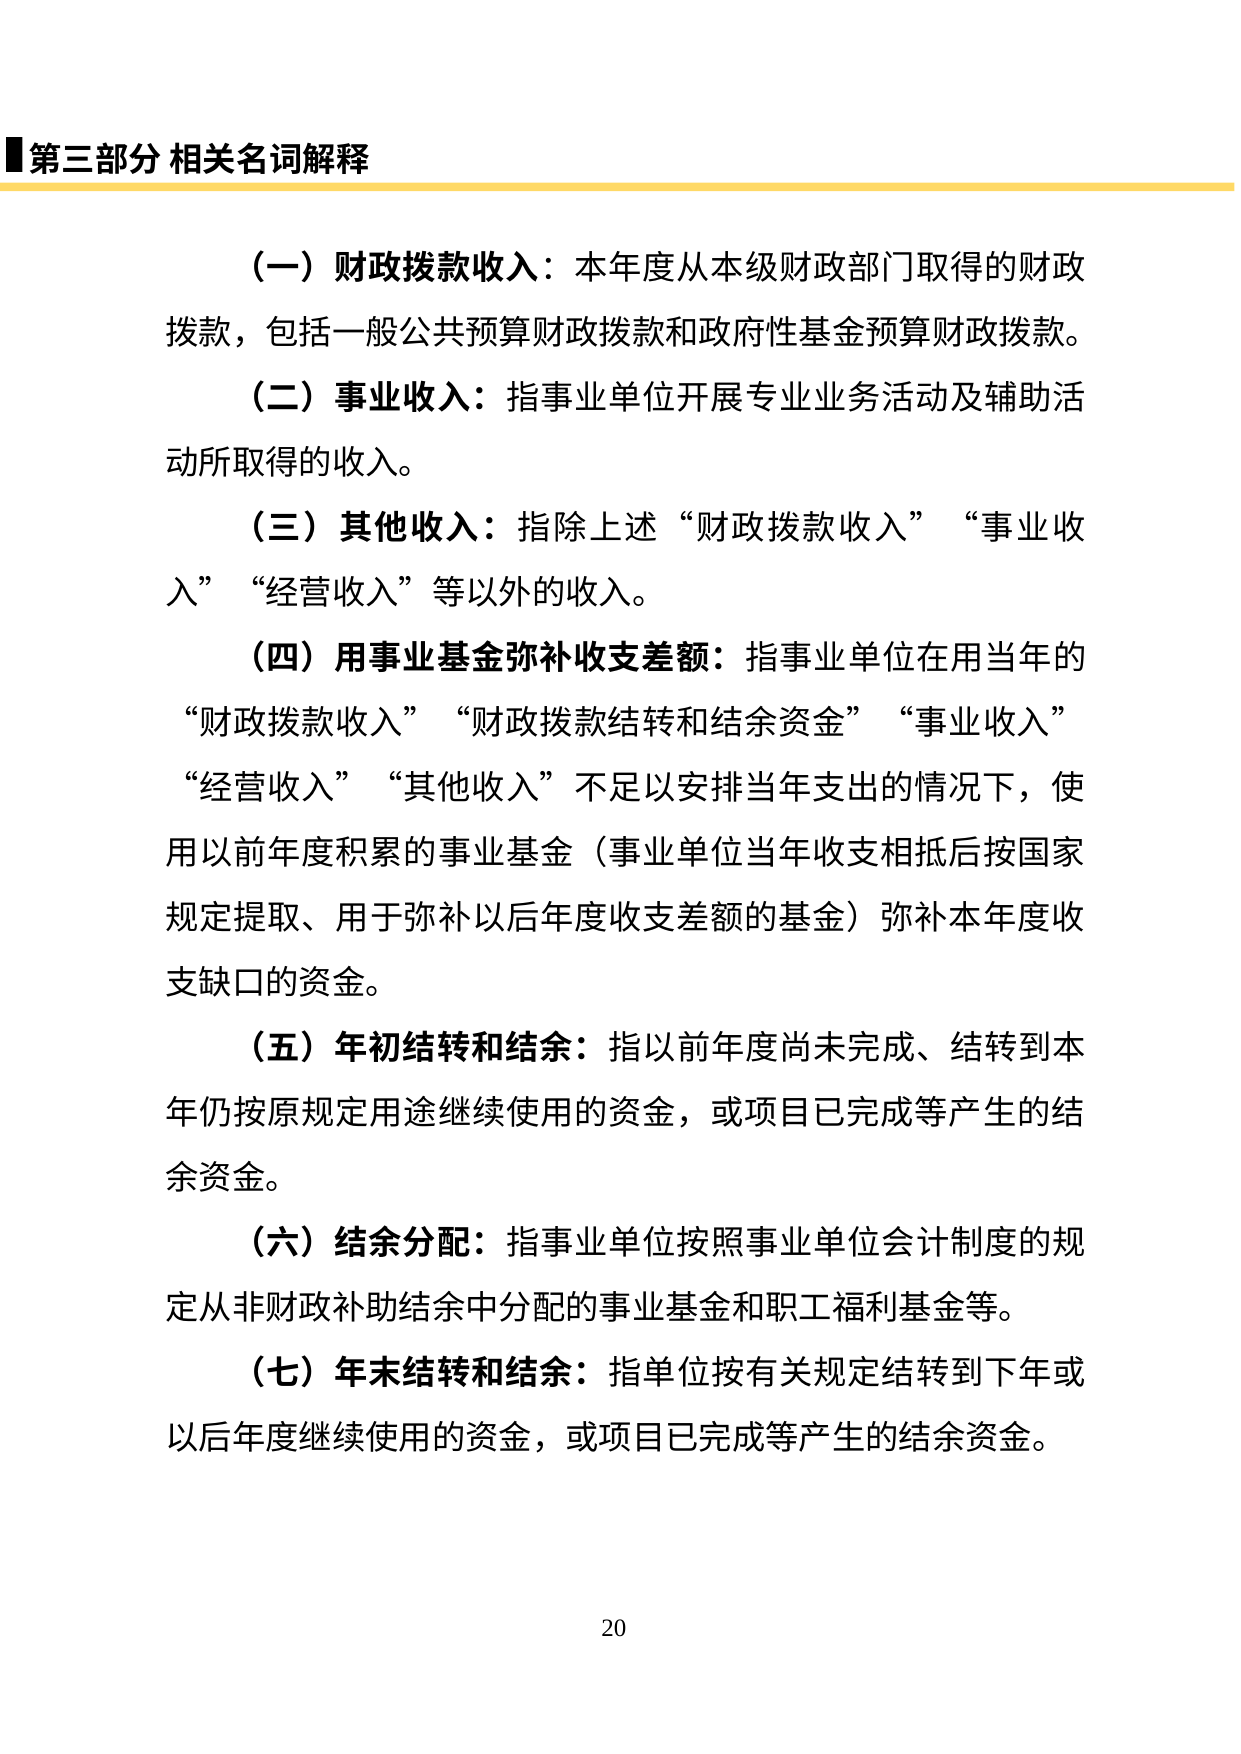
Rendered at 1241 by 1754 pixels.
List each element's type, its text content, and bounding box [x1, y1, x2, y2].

text （一）财政拨款收入：本年度从本级财政部门取得的财政拨款，包括一般公共预算财政拨款和政府性基金预算财政拨款。 [165, 233, 1087, 363]
text （五）年初结转和结余：指以前年度尚未完成、结转到本年仍按原规定用途继续使用的资金，或项目已完成等产生的结余资金。 [165, 1013, 1087, 1208]
text （二）事业收入：指事业单位开展专业业务活动及辅助活动所取得的收入。 [165, 363, 1087, 493]
text （六）结余分配：指事业单位按照事业单位会计制度的规定从非财政补助结余中分配的事业基金和职工福利基金等。 [165, 1208, 1087, 1338]
text （三）其他收入：指除上述“财政拨款收入”“事业收入”“经营收入”等以外的收入。 [165, 493, 1087, 623]
text （四）用事业基金弥补收支差额：指事业单位在用当年的“财政拨款收入”“财政拨款结转和结余资金”“事业收入”“经营收入”“其他收入”不足以安排当年支出的情况下，使用以前年度积累的事业基金（事业单位当年收支相抵后按国家规定提取、用于弥补以后年度收支差额的基金）弥补本年度收支缺口的资金。 [165, 623, 1087, 1013]
text （七）年末结转和结余：指单位按有关规定结转到下年或以后年度继续使用的资金，或项目已完成等产生的结余资金。 [165, 1338, 1087, 1468]
